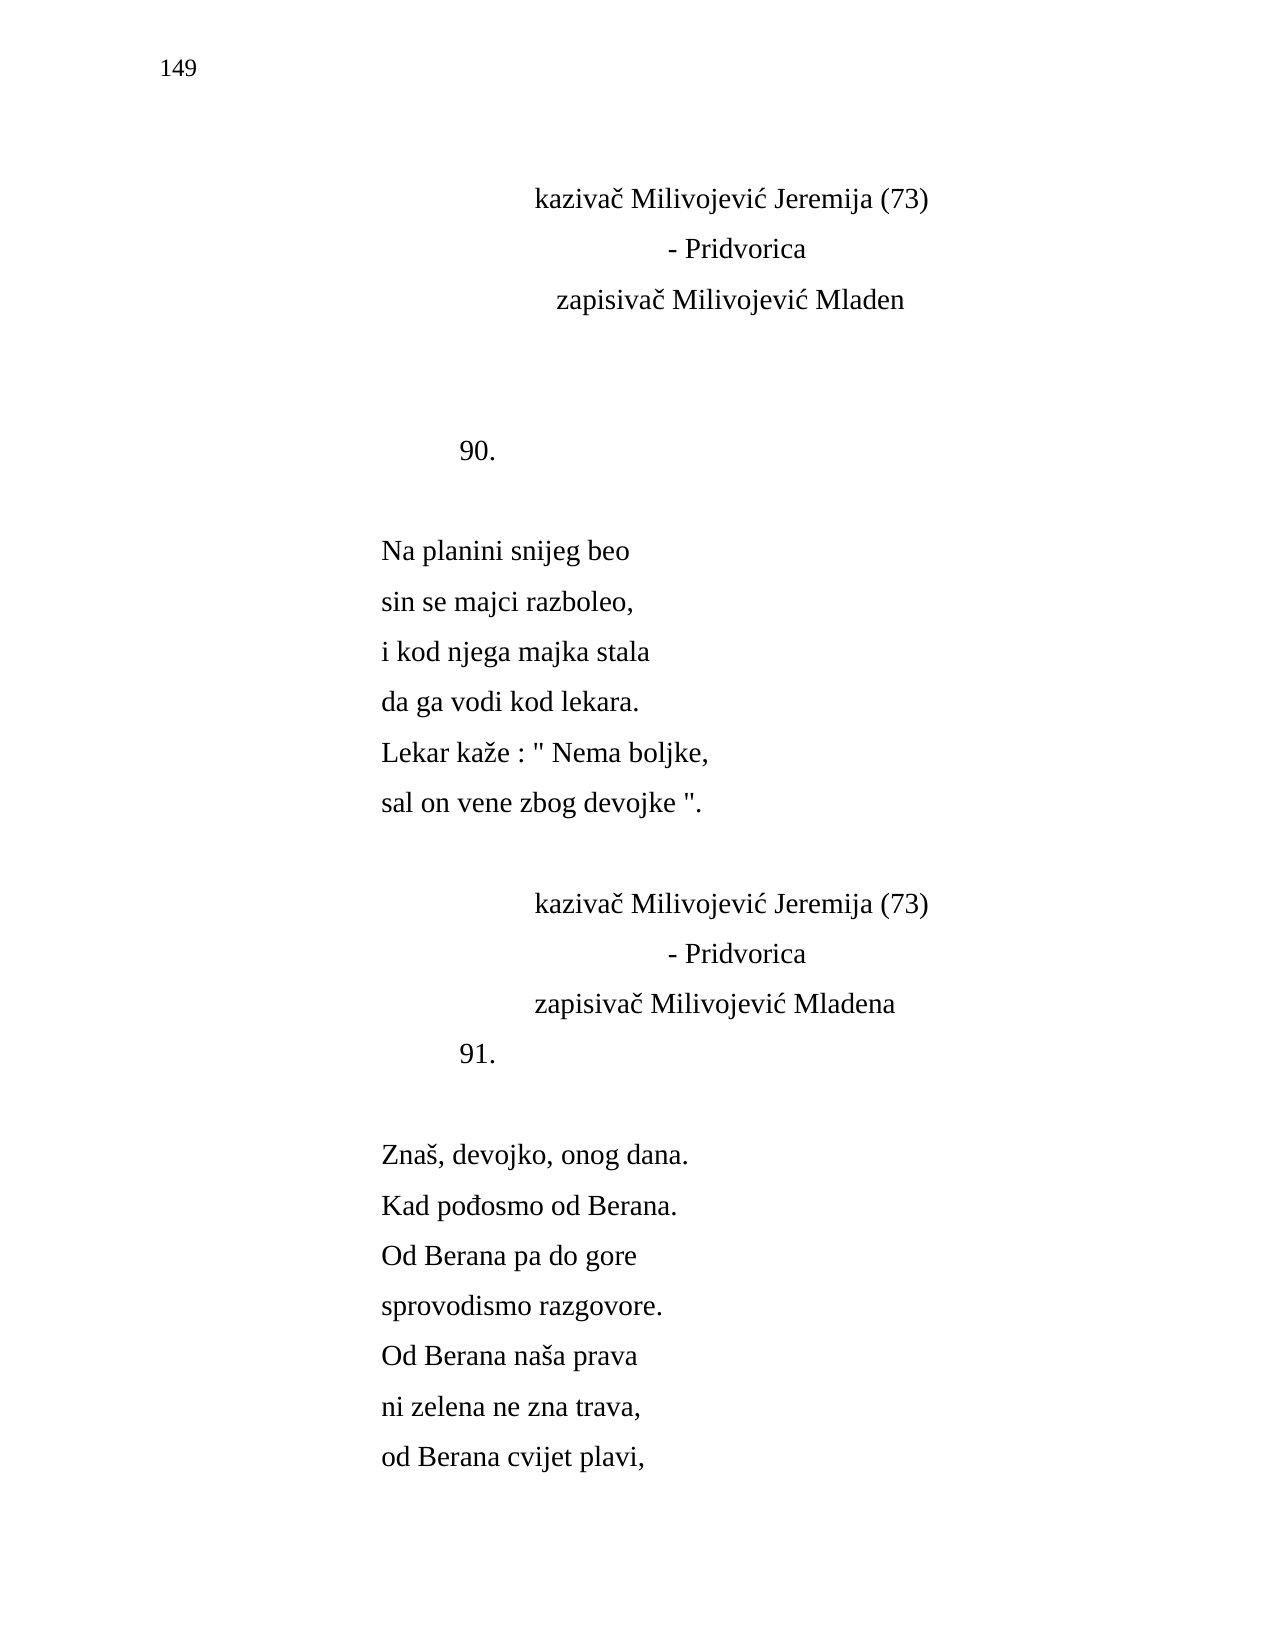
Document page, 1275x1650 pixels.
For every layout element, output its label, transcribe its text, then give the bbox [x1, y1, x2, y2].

text Lekar kaže : " Nema boljke, [159, 735, 1122, 768]
text sprovodismo razgovore. [159, 1288, 1122, 1322]
text Od Berana naša prava [159, 1338, 1122, 1372]
text 91. [159, 1037, 1122, 1070]
text zapisivač Milivojević Mladena [159, 986, 1122, 1020]
text sin se majci razboleo, [159, 584, 1122, 617]
text zapisivač Milivojević Mladen [159, 282, 1122, 316]
text Znaš, devojko, onog dana. [159, 1137, 1122, 1171]
text Na planini snijeg beo [159, 533, 1122, 567]
text ni zelena ne zna trava, [159, 1389, 1122, 1422]
text - Pridvorica [159, 232, 1122, 265]
text kazivač Milivojević Jeremija (73) [159, 886, 1122, 919]
text sal on vene zbog devojke ". [159, 785, 1122, 819]
text od Berana cvijet plavi, [159, 1439, 1122, 1473]
text kazivač Milivojević Jeremija (73) [159, 181, 1122, 215]
text Od Berana pa do gore [159, 1238, 1122, 1271]
text Kad pođosmo od Berana. [159, 1188, 1122, 1221]
text da ga vodi kod lekara. [159, 684, 1122, 718]
text i kod njega majka stala [159, 634, 1122, 668]
text - Pridvorica [159, 936, 1122, 969]
text 90. [159, 433, 1122, 466]
